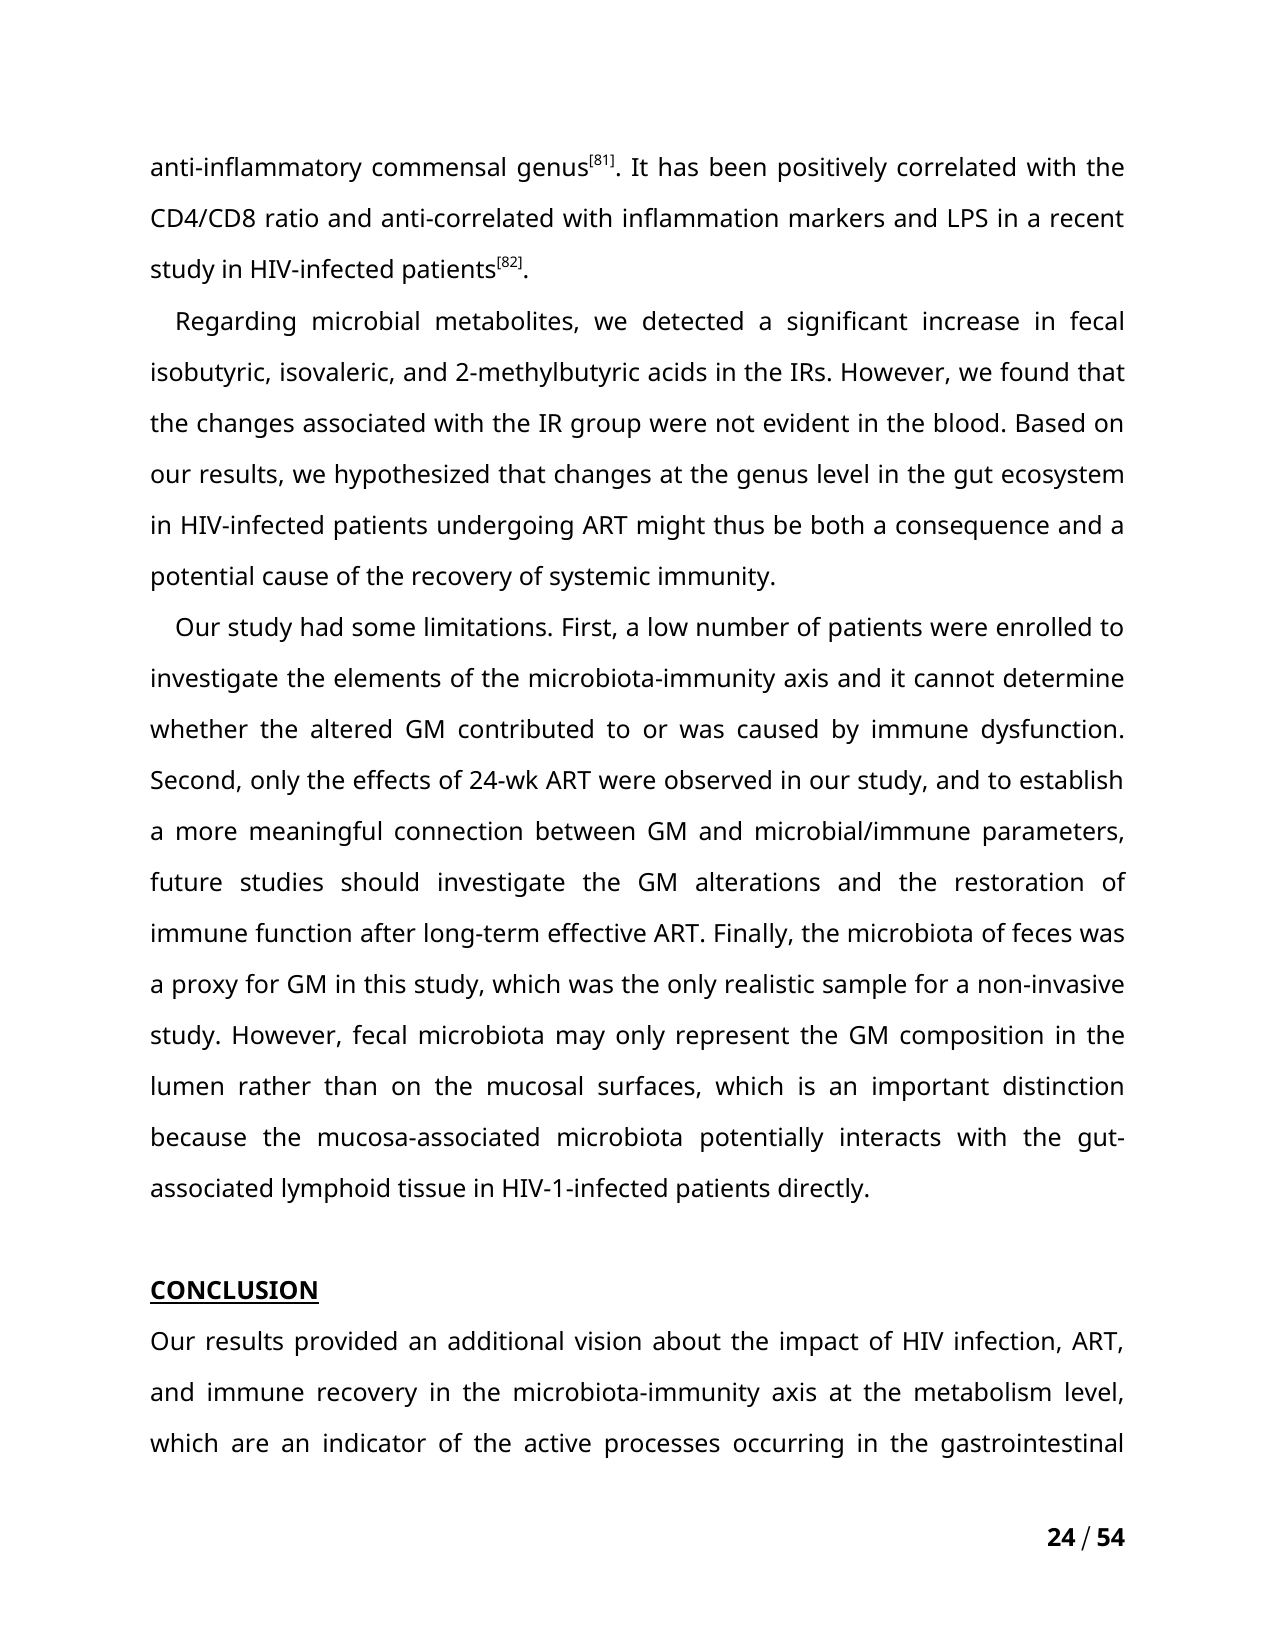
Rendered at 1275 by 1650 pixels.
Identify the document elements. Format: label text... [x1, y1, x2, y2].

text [150, 1324, 1125, 1460]
text Our study had some limitations. First, a low number of patients were enrolled to investigate the elements of the microbiota-immunity axis and it cannot determine whether the altered GM contributed to or was caused by immune dysfunction. Second, only the effects of 24-wk ART were observed in our study, and to establish a more meaningful connection between GM and microbial/immune parameters, future studies should investigate the GM alterations and the restoration of immune function after long-term effective ART. Finally, the microbiota of feces was a proxy for GM in this study, which was the only realistic sample for a non-invasive study. However, fecal microbiota may only represent the GM composition in the lumen rather than on the mucosal surfaces, which is an important distinction because the mucosa-associated microbiota potentially interacts with the gut-associated lymphoid tissue in HIV-1-infected patients directly. [150, 609, 1125, 1205]
text Regarding microbial metabolites, we detected a significant increase in fecal isobutyric, isovaleric, and 2-methylbutyric acids in the IRs. However, we found that the changes associated with the IR group were not evident in the blood. Based on our results, we hypothesized that changes at the genus level in the gut ecosystem in HIV-infected patients undergoing ART might thus be both a consequence and a potential cause of the recovery of systemic immunity. [150, 303, 1125, 592]
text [150, 150, 1125, 286]
text CONCLUSION [150, 1273, 1125, 1307]
